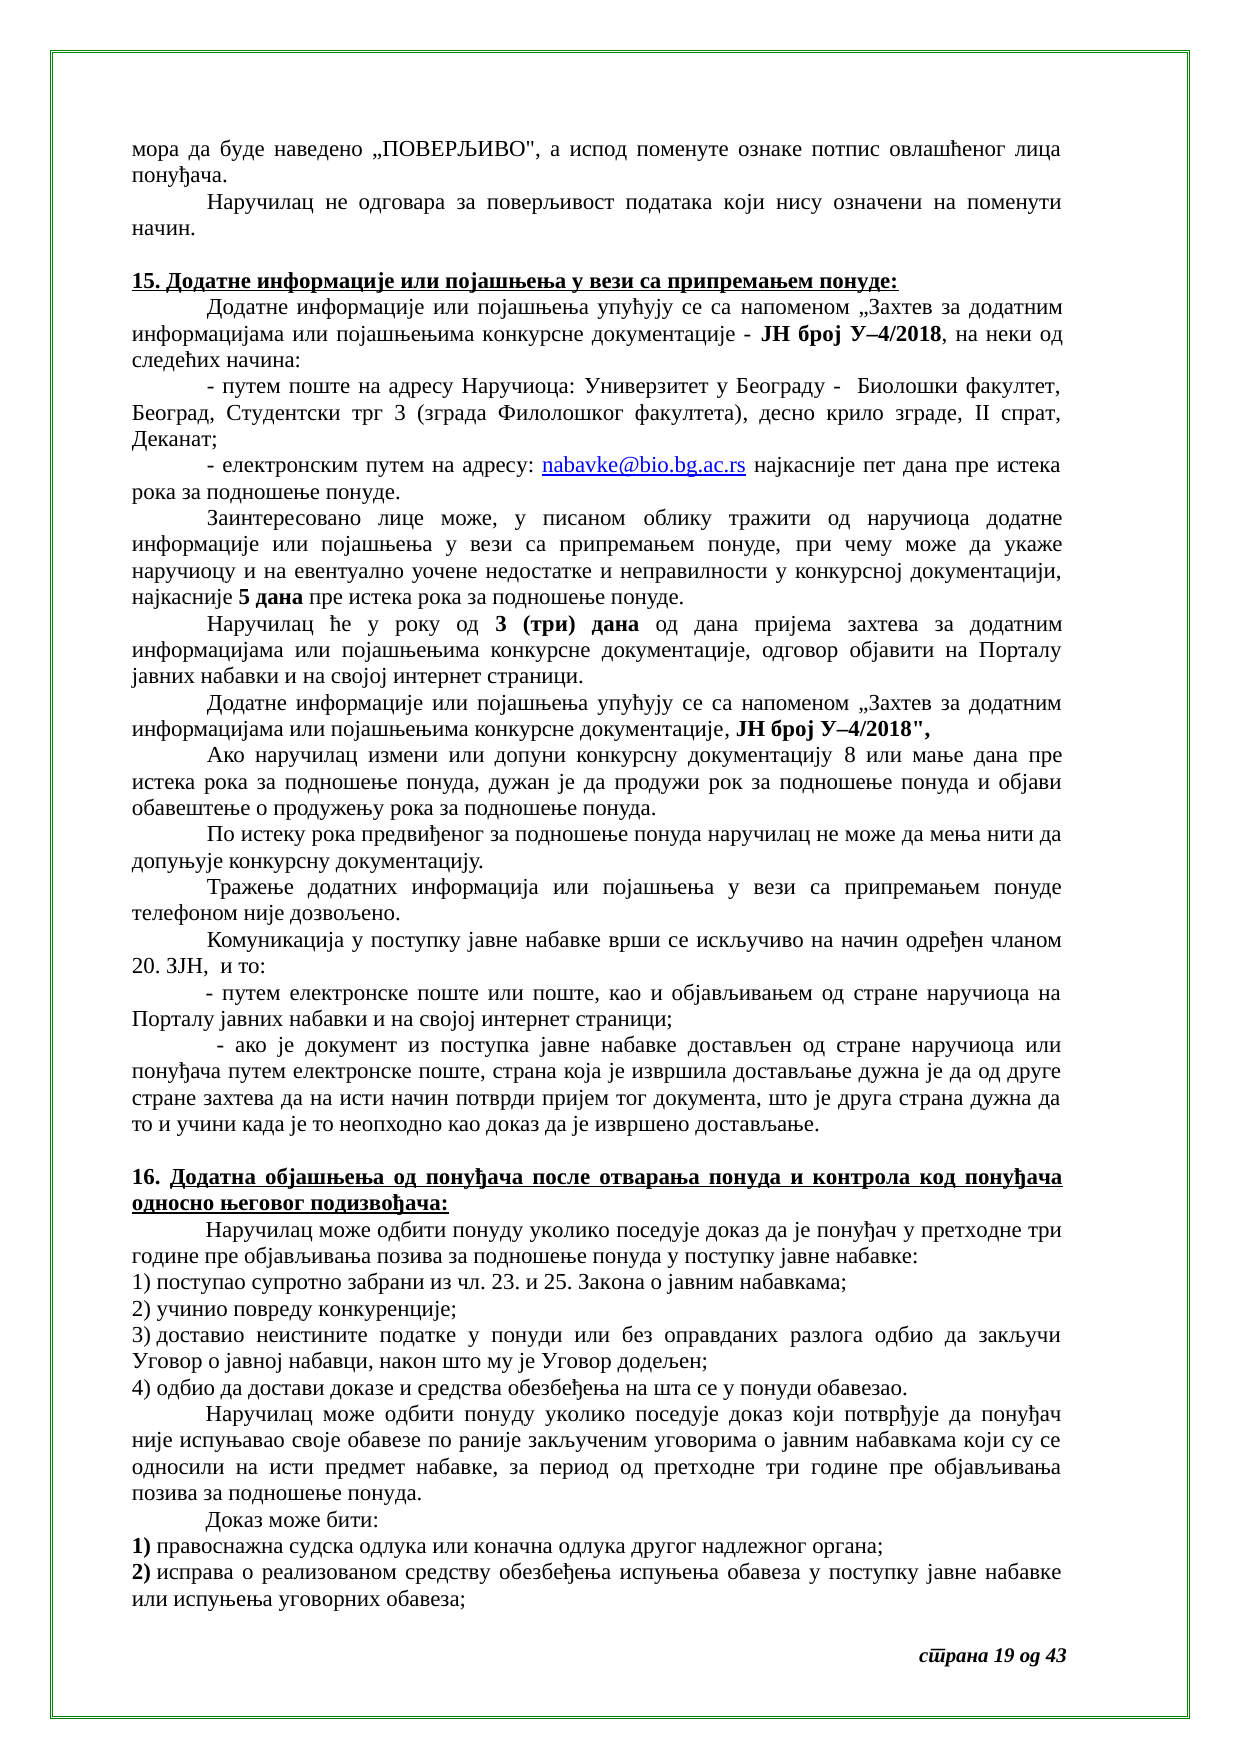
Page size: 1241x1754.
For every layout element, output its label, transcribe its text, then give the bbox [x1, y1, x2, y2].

text 16. Додатна објашњења од понуђача после отварања понуда и контрола код понуђача односно његовог подизвођача: [132, 1163, 1063, 1216]
text Тражење додатних информација или појашњења у вези са припремањем понуде телефоном није дозвољено. [132, 873, 1063, 926]
text Комуникација у поступку јавне набавке врши се искључиво на начин одређен чланом 20. ЗЈН, и то: [132, 926, 1063, 978]
text Наручилац може одбити понуду уколико поседује доказ да је понуђач у претходне три године пре објављивања позива за подношење понуда у поступку јавне набавке: [132, 1216, 1063, 1268]
text Наручилац ће у року од 3 (три) дана од дана пријема захтева за додатним информацијама или појашњењима конкурсне документације, одговор објавити на Порталу јавних набавки и на својој интернет страници. [132, 609, 1063, 689]
text - путем поште на адресу Наручиоца: Универзитет у Београду - Биолошки факултет, Београд, Студентски трг 3 (зграда Филолошког факултета), десно крило зграде, II спрат, Деканат; [132, 372, 1061, 451]
text Наручилац не одговара за поверљивост података који нису означени на поменути начин. [132, 188, 1063, 241]
text Доказ може бити: [191, 1506, 1063, 1532]
list исправа о реализованом средству обезбеђења испуњења обавеза у поступку јавне набавке или испуњења уговорних обавеза; [132, 1558, 1063, 1611]
text По истеку рока предвиђеног за подношење понуда наручилац не може да мења нити да допуњује конкурсну документацију. [132, 820, 1063, 873]
list правоснажна судска одлука или коначна одлука другог надлежног органа; [132, 1532, 1063, 1558]
text Додатне информације или појашњења упућују се са напоменом „Захтев за додатним информацијама или појашњењима конкурсне документације - ЈН број У–4/2018, на неки од следећих начина: [132, 293, 1063, 372]
text Заинтересовано лице може, у писаном облику тражити од наручиоца додатне информације или појашњења у вези са припремањем понуде, при чему може да укаже наручиоцу и на евентуално уочене недостатке и неправилности у конкурсној документацији, најкасније 5 дана пре истека рока за подношење понуде. [132, 504, 1063, 609]
text Наручилац може одбити понуду уколико поседује доказ који потврђује да понуђач није испуњавао своје обавезе по раније закљученим уговорима о јавним набавкама који су се односили на исти предмет набавке, за период од претходне три године пре објављивања позива за подношење понуда. [132, 1400, 1063, 1506]
list доставио неистините податке у понуди или без оправданих разлога одбио да закључи Уговор о јавној набавци, након што му је Уговор додељен; [132, 1321, 1063, 1374]
text Ако наручилац измени или допуни конкурсну документацију 8 или мање дана пре истека рока за подношење понуда, дужан је да продужи рок за подношење понуда и објави обавештење о продужењу рока за подношење понуда. [132, 741, 1063, 820]
text - електронским путем на адресу: nabavke@bio.bg.ac.rs најкасније пет дана пре истека рока за подношење понуде. [132, 451, 1061, 504]
text - путем електронске поште или поште, као и објављивањем од стране наручиоца на Порталу јавних набавки и на својој интернет страници; [132, 978, 1063, 1031]
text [132, 135, 1063, 188]
text Додатне информације или појашњења упућују се са напоменом „Захтев за додатним информацијама или појашњењима конкурсне документације, ЈН број У–4/2018", [132, 689, 1063, 741]
list учинио повреду конкуренције; [132, 1295, 1063, 1321]
list поступао супротно забрани из чл. 23. и 25. Закона о јавним набавкама; [132, 1268, 1063, 1295]
text 15. Додатне информације или појашњења у вези са припремањем понуде: [132, 267, 1063, 293]
list одбио да достави доказе и средства обезбеђења на шта се у понуди обавезао. [132, 1374, 1063, 1400]
text - ако је документ из поступка јавне набавке достављен од стране наручиоца или понуђача путем електронске поште, страна која је извршила достављање дужна је да од друге стране захтева да на исти начин потврди пријем тог документа, што је друга страна дужна да то и учини када је то неопходно као доказ да је извршено достављање. [132, 1031, 1063, 1137]
